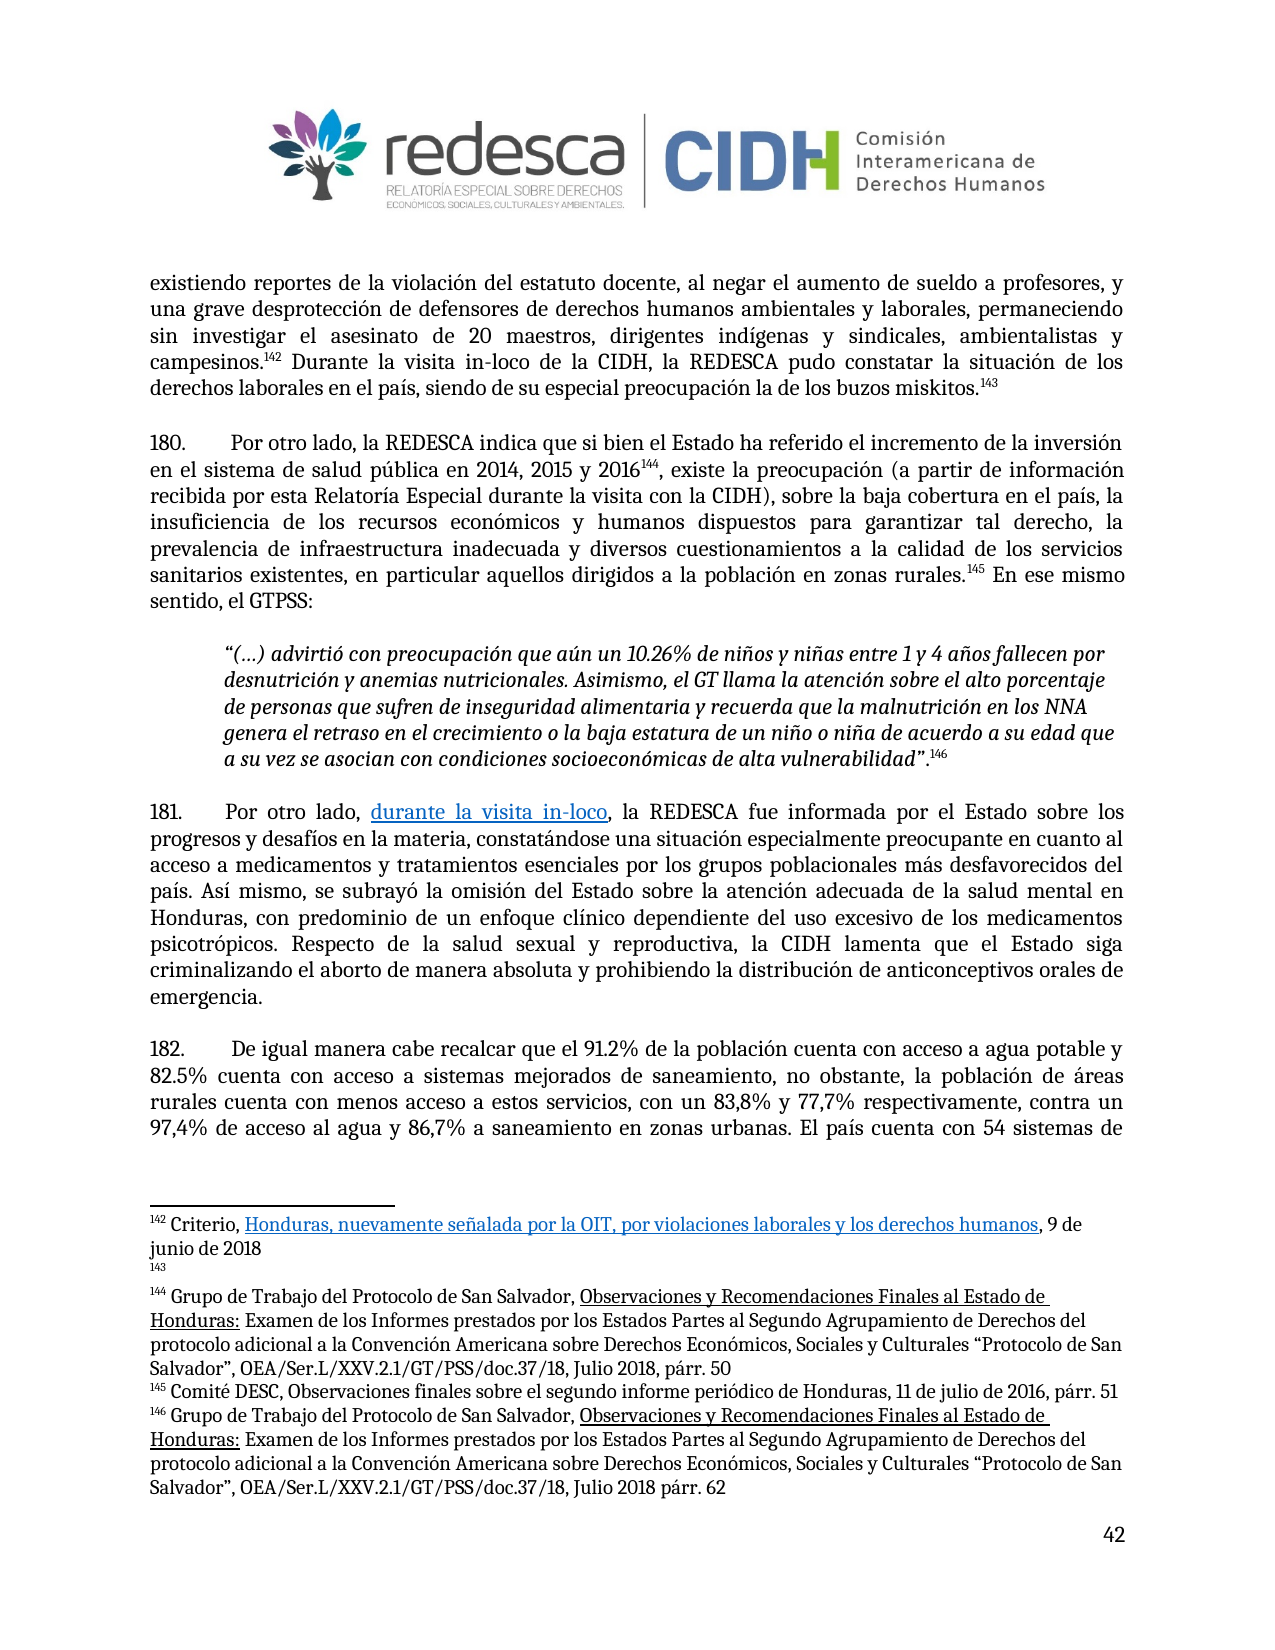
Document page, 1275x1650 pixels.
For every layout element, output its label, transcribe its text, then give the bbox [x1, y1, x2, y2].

list De igual manera cabe recalcar que el 91.2% de la población cuenta con acceso a agua potable y 82.5% cuenta con acceso a sistemas mejorados de saneamiento, no obstante, la población de áreas rurales cuenta con menos acceso a estos servicios, con un 83,8% y 77,7% respectivamente, contra un 97,4% de acceso al agua y 86,7% a saneamiento en zonas urbanas. El país cuenta con 54 sistemas de alcantarillado de los que solo 52% cuenta con un sistema de depuración, siendo el resto de las aguas servidas vertidas directamente en los cuerpos de agua. [150, 1036, 1125, 1142]
picture [232, 75, 1081, 244]
list “(…) advirtió con preocupación que aún un 10.26% de niños y niñas entre 1 y 4 años fallecen por desnutrición y anemias nutricionales. Asimismo, el GT llama la atención sobre el alto porcentaje de personas que sufren de inseguridad alimentaria y recuerda que la malnutrición en los NNA genera el retraso en el crecimiento o la baja estatura de un niño o niña de acuerdo a su edad que a su vez se asocian con condiciones socioeconómicas de alta vulnerabilidad”. [223, 641, 1125, 773]
list Por otro lado, la REDESCA indica que si bien el Estado ha referido el incremento de la inversión en el sistema de salud pública en 2014, 2015 y 2016, existe la preocupación (a partir de información recibida por esta Relatoría Especial durante la visita con la CIDH), sobre la baja cobertura en el país, la insuficiencia de los recursos económicos y humanos dispuestos para garantizar tal derecho, la prevalencia de infraestructura inadecuada y diversos cuestionamientos a la calidad de los servicios sanitarios existentes, en particular aquellos dirigidos a la población en zonas rurales. En ese mismo sentido, el GTPSS: [150, 430, 1125, 614]
list Por otro lado, durante la visita in-loco, la REDESCA fue informada por el Estado sobre los progresos y desafíos en la materia, constatándose una situación especialmente preocupante en cuanto al acceso a medicamentos y tratamientos esenciales por los grupos poblacionales más desfavorecidos del país. Así mismo, se subrayó la omisión del Estado sobre la atención adecuada de la salud mental en Honduras, con predominio de un enfoque clínico dependiente del uso excesivo de los medicamentos psicotrópicos. Respecto de la salud sexual y reproductiva, la CIDH lamenta que el Estado siga criminalizando el aborto de manera absoluta y prohibiendo la distribución de anticonceptivos orales de emergencia. [150, 799, 1125, 1010]
